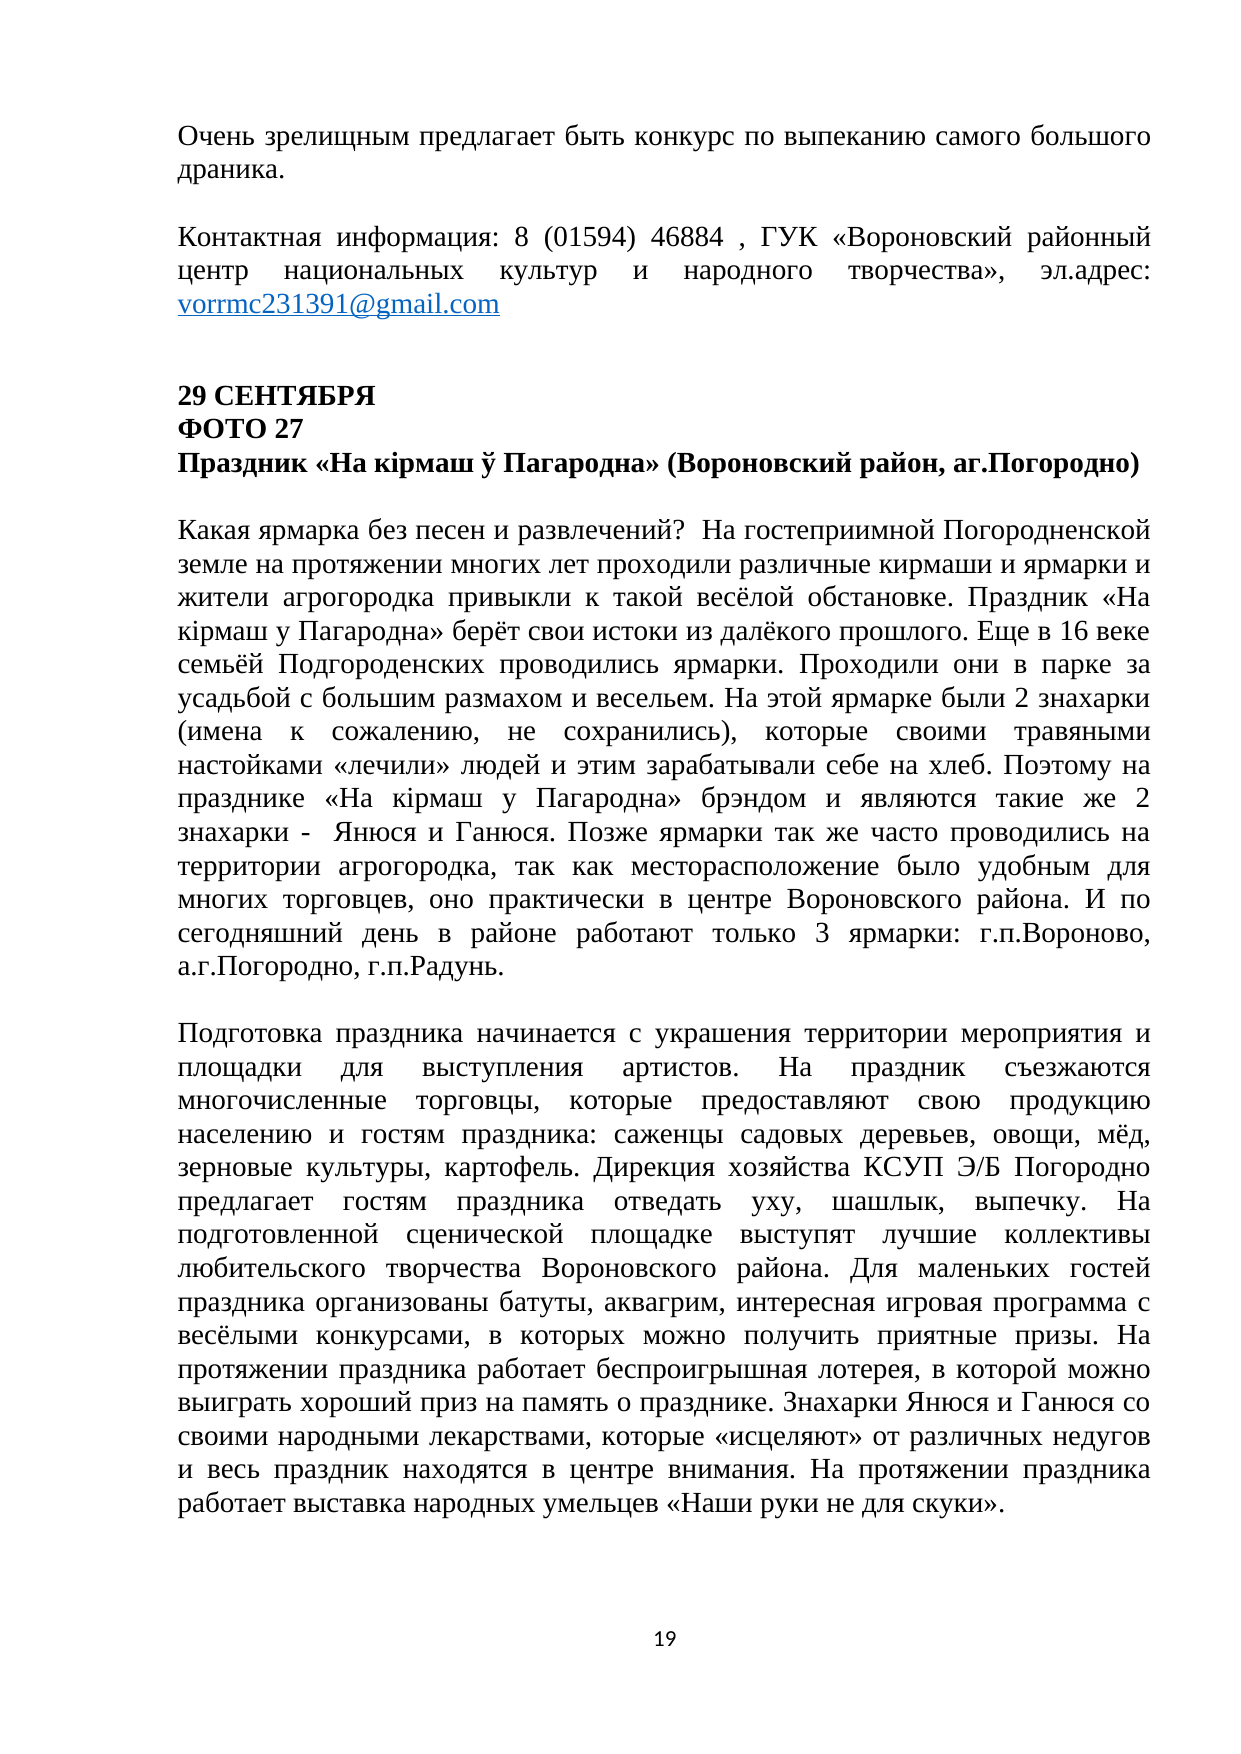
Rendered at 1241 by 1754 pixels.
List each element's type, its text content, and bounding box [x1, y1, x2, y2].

text Контактная информация: 8 (01594) 46884 , ГУК «Вороновский районный центр национальных культур и народного творчества», эл.адрес: vorrmc231391@gmail.com [177, 219, 1152, 319]
text 29 СЕНТЯБРЯ [177, 378, 1152, 412]
text Подготовка праздника начинается с украшения территории мероприятия и площадки для выступления артистов. На праздник съезжаются многочисленные торговцы, которые предоставляют свою продукцию населению и гостям праздника: саженцы садовых деревьев, овощи, мёд, зерновые культуры, картофель. Дирекция хозяйства КСУП Э/Б Погородно предлагает гостям праздника отведать уху, шашлык, выпечку. На подготовленной сценической площадке выступят лучшие коллективы любительского творчества Вороновского района. Для маленьких гостей праздника организованы батуты, аквагрим, интересная игровая программа с весёлыми конкурсами, в которых можно получить приятные призы. На протяжении праздника работает беспроигрышная лотерея, в которой можно выиграть хороший приз на память о празднике. Знахарки Янюся и Ганюся со своими народными лекарствами, которые «исцеляют» от различных недугов и весь праздник находятся в центре внимания. На протяжении праздника работает выставка народных умельцев «Наши руки не для скуки». [177, 1015, 1152, 1518]
text Праздник «На кірмаш ў Пагародна» (Вороновский район, аг.Погородно) [177, 445, 1152, 479]
text Какая ярмарка без песен и развлечений? На гостеприимной Погородненской земле на протяжении многих лет проходили различные кирмаши и ярмарки и жители агрогородка привыкли к такой весёлой обстановке. Праздник «На кірмаш у Пагародна» берёт свои истоки из далёкого прошлого. Еще в 16 веке семьёй Подгороденских проводились ярмарки. Проходили они в парке за усадьбой с большим размахом и весельем. На этой ярмарке были 2 знахарки (имена к сожалению, не сохранились), которые своими травяными настойками «лечили» людей и этим зарабатывали себе на хлеб. Поэтому на празднике «На кірмаш у Пагародна» брэндом и являются такие же 2 знахарки - Янюся и Ганюся. Позже ярмарки так же часто проводились на территории агрогородка, так как месторасположение было удобным для многих торговцев, оно практически в центре Вороновского района. И по сегодняшний день в районе работают только 3 ярмарки: г.п.Вороново, а.г.Погородно, г.п.Радунь. [177, 512, 1152, 982]
text ФОТО 27 [177, 412, 1152, 445]
text Очень зрелищным предлагает быть конкурс по выпеканию самого большого драника. [177, 118, 1152, 185]
